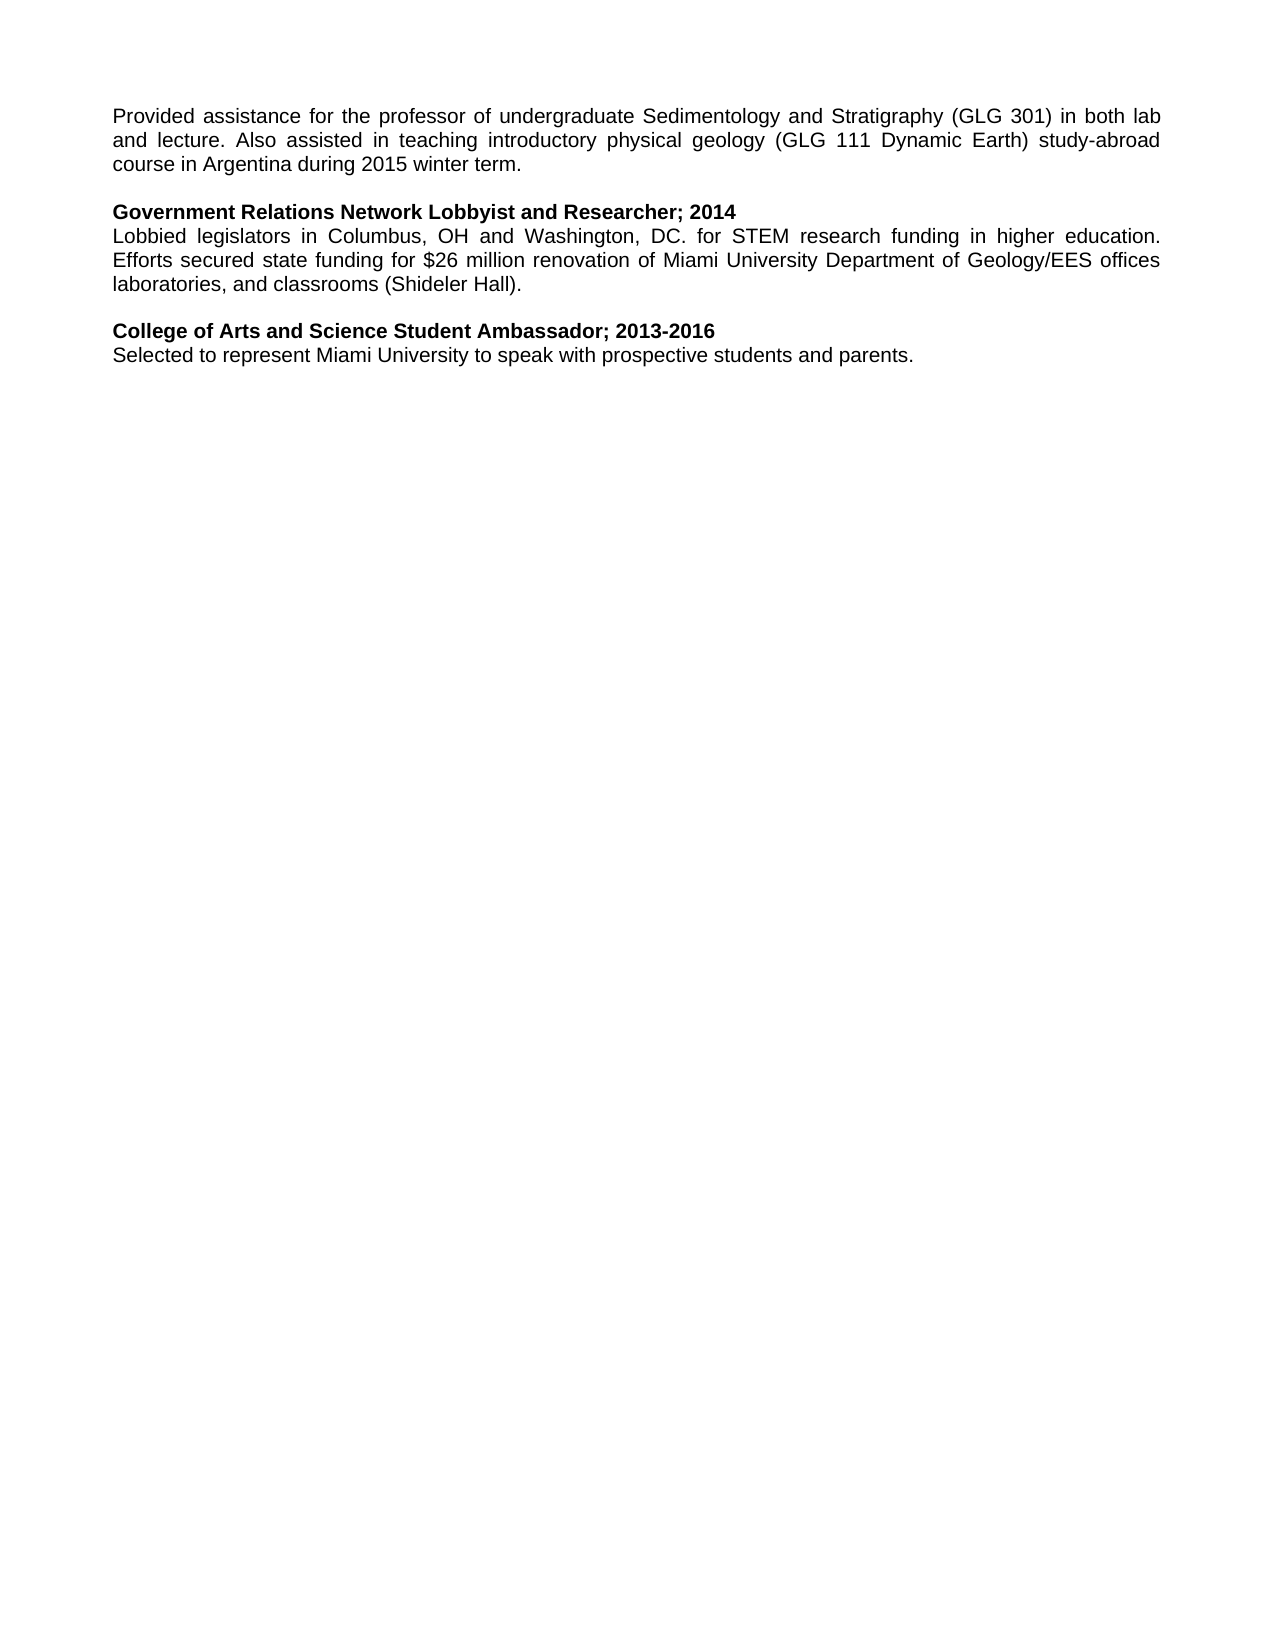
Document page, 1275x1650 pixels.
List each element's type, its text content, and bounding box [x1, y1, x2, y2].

text Lobbied legislators in Columbus, OH and Washington, DC. for STEM research funding in higher education. Efforts secured state funding for $26 million renovation of Miami University Department of Geology/EES offices laboratories, and classrooms (Shideler Hall). [112, 223, 1162, 295]
text Selected to represent Miami University to speak with prospective students and parents. [112, 343, 1162, 367]
text Provided assistance for the professor of undergraduate Sedimentology and Stratigraphy (GLG 301) in both lab and lecture. Also assisted in teaching introductory physical geology (GLG 111 Dynamic Earth) study-abroad course in Argentina during 2015 winter term. [112, 104, 1162, 176]
text College of Arts and Science Student Ambassador; 2013-2016 [112, 319, 1162, 343]
text Government Relations Network Lobbyist and Researcher; 2014 [112, 199, 1162, 223]
